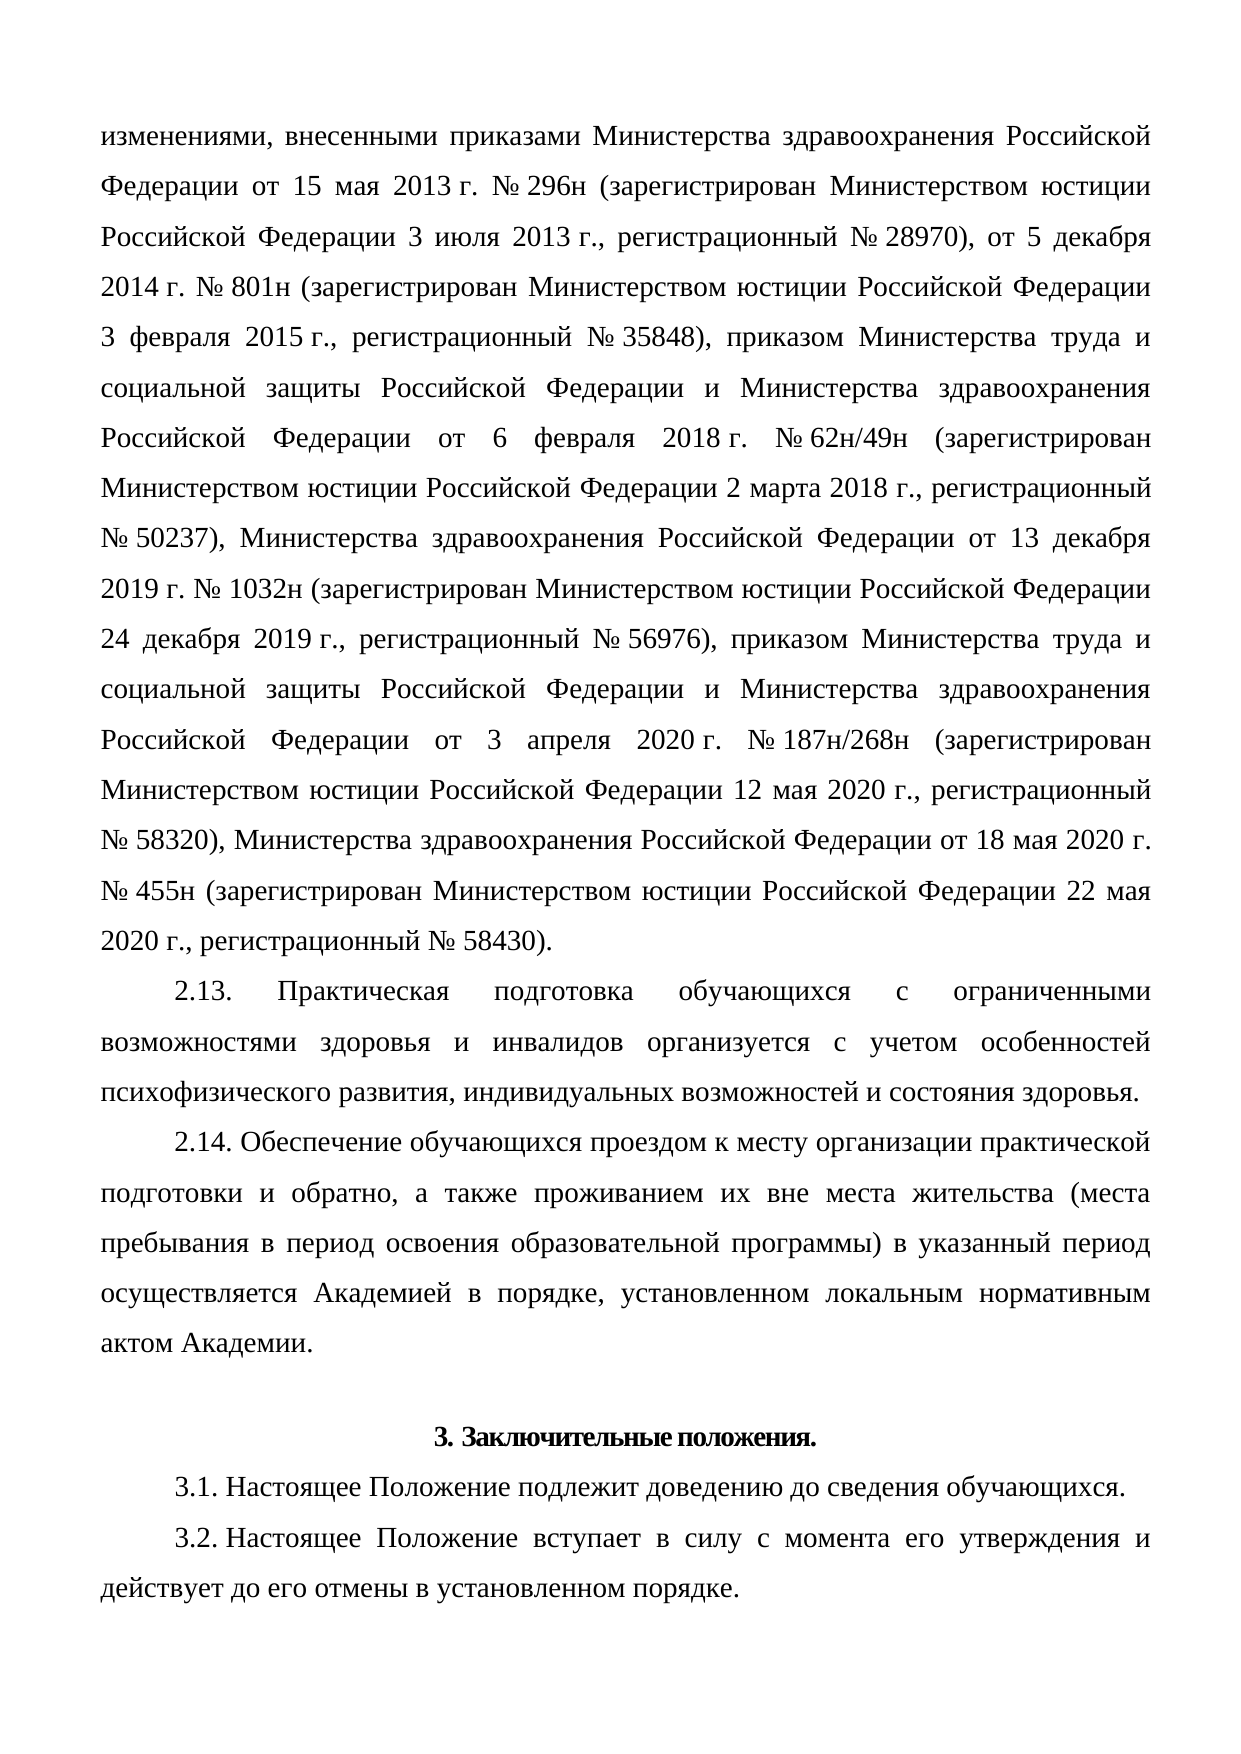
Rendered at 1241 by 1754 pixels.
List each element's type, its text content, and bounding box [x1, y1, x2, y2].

list 3.1. Настоящее Положение подлежит доведению до сведения обучающихся. [100, 1469, 1152, 1503]
list 3.2. Настоящее Положение вступает в силу с момента его утверждения и действует до его отмены в установленном порядке. [100, 1520, 1152, 1603]
text 2.13. Практическая подготовка обучающихся с ограниченными возможностями здоровья и инвалидов организуется с учетом особенностей психофизического развития, индивидуальных возможностей и состояния здоровья. [100, 973, 1152, 1108]
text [100, 118, 1152, 957]
list 3. Заключительные положения. [100, 1419, 1152, 1453]
text 2.14. Обеспечение обучающихся проездом к месту организации практической подготовки и обратно, а также проживанием их вне места жительства (места пребывания в период освоения образовательной программы) в указанный период осуществляется Академией в порядке, установленном локальным нормативным актом Академии. [100, 1124, 1152, 1359]
